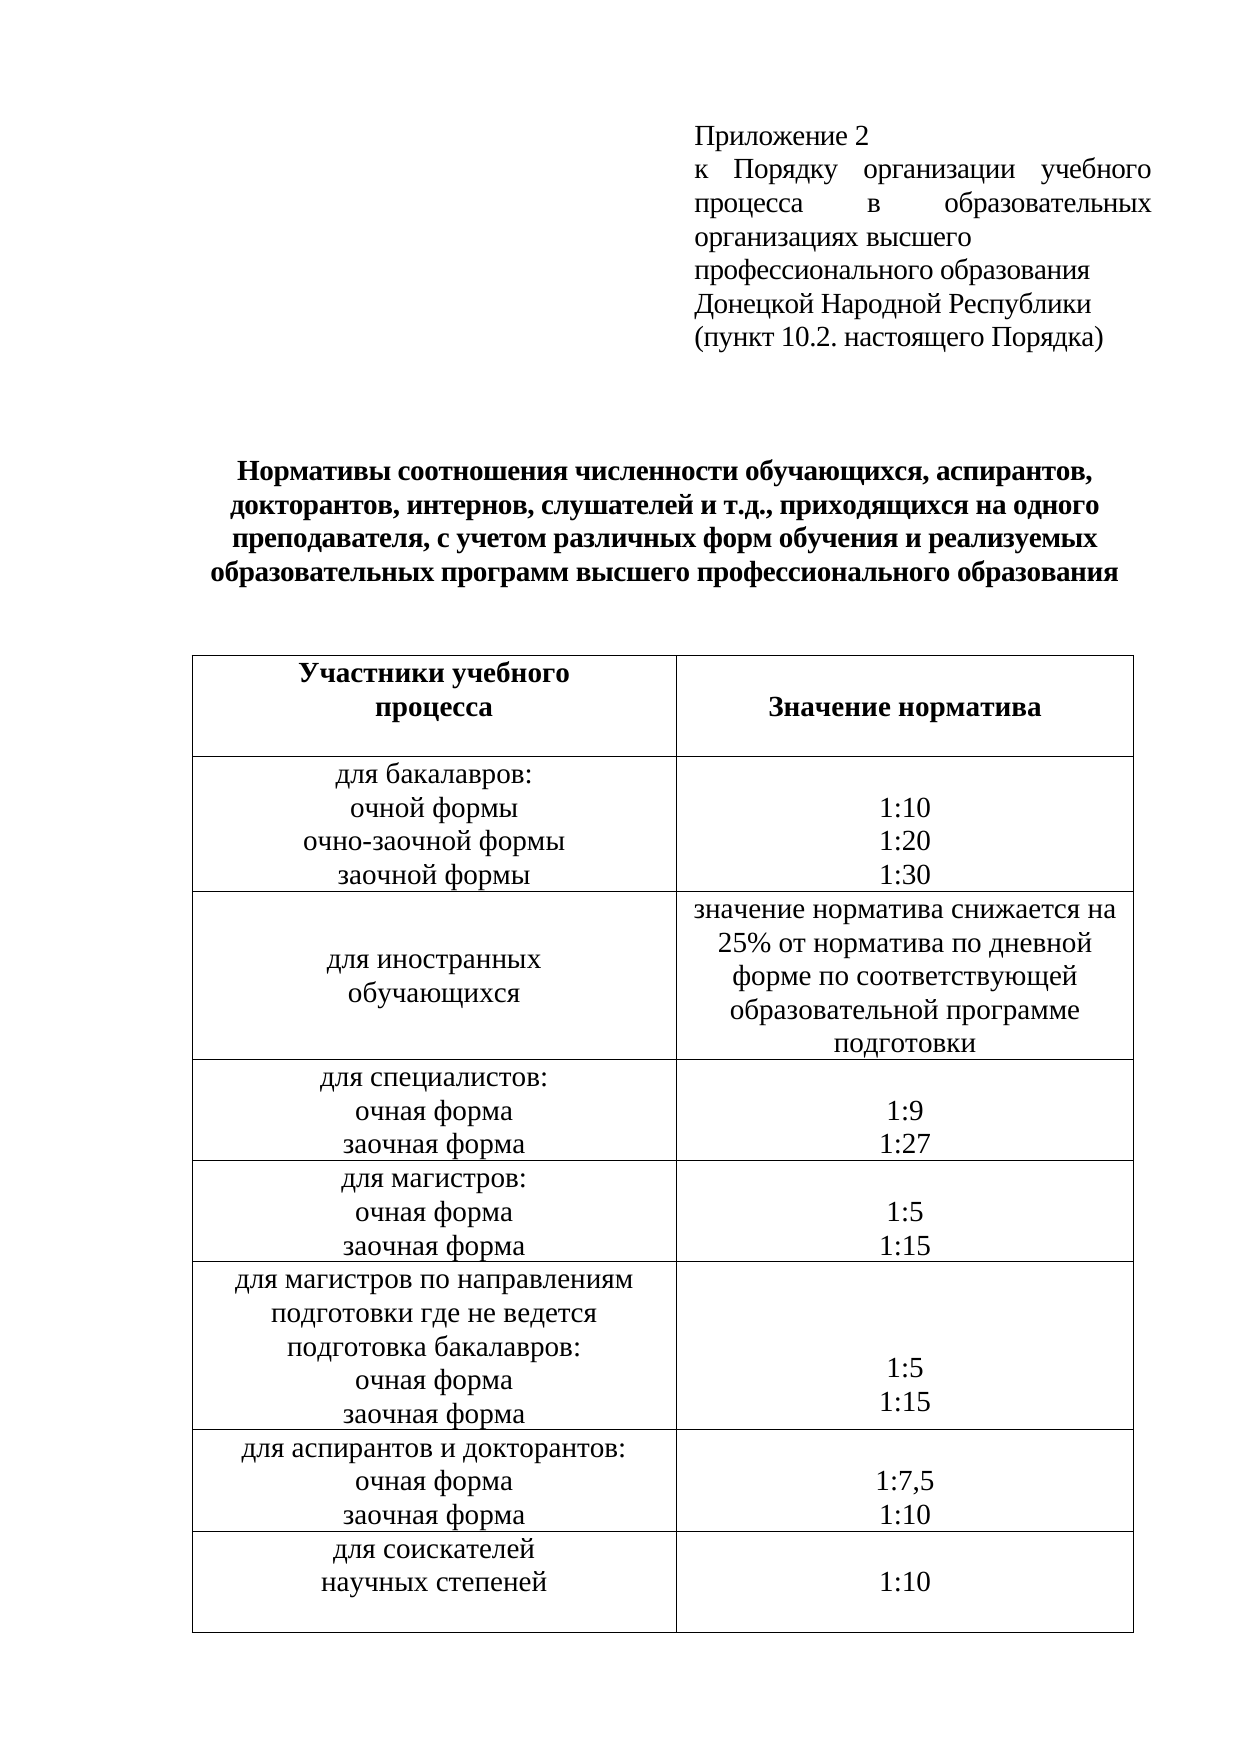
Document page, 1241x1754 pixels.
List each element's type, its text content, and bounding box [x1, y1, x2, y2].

table_header Участники учебного процесса [193, 656, 676, 756]
table_cell 1:9 1:27 [677, 1060, 1133, 1160]
text Нормативы соотношения численности обучающихся, аспирантов, докторантов, интернов, слушателей и т.д., приходящихся на одного преподавателя, с учетом различных форм обучения и реализуемых образовательных программ высшего профессионального образования [177, 453, 1152, 588]
table_cell для иностранных обучающихся [193, 892, 676, 1059]
table_cell для бакалавров: очной формы очно-заочной формы заочной формы [193, 757, 676, 891]
table_header Значение норматива [677, 656, 1133, 756]
table_cell для соискателей научных степеней [193, 1532, 676, 1632]
table_cell значение норматива снижается на 25% от норматива по дневной форме по соответствующей образовательной программе подготовки [677, 892, 1133, 1059]
table_cell для магистров: очная форма заочная форма [193, 1161, 676, 1261]
table_cell 1:10 1:20 1:30 [677, 757, 1133, 891]
table_cell 1:5 1:15 [677, 1161, 1133, 1261]
table_cell для аспирантов и докторантов: очная форма заочная форма [193, 1430, 676, 1531]
text Приложение 2 [694, 118, 1152, 152]
table_cell для специалистов: очная форма заочная форма [193, 1060, 676, 1160]
table_cell 1:10 [677, 1532, 1133, 1632]
table_cell для магистров по направлениям подготовки где не ведется подготовка бакалавров: очная форма заочная форма [193, 1262, 676, 1429]
table_cell 1:7,5 1:10 [677, 1430, 1133, 1531]
table_cell 1:5 1:15 [677, 1262, 1133, 1429]
text Донецкой Народной Республики [694, 286, 1152, 319]
text к Порядку организации учебного процесса в образовательных организациях высшего профессионального образования [694, 152, 1152, 286]
text (пункт 10.2. настоящего Порядка) [694, 319, 1152, 353]
